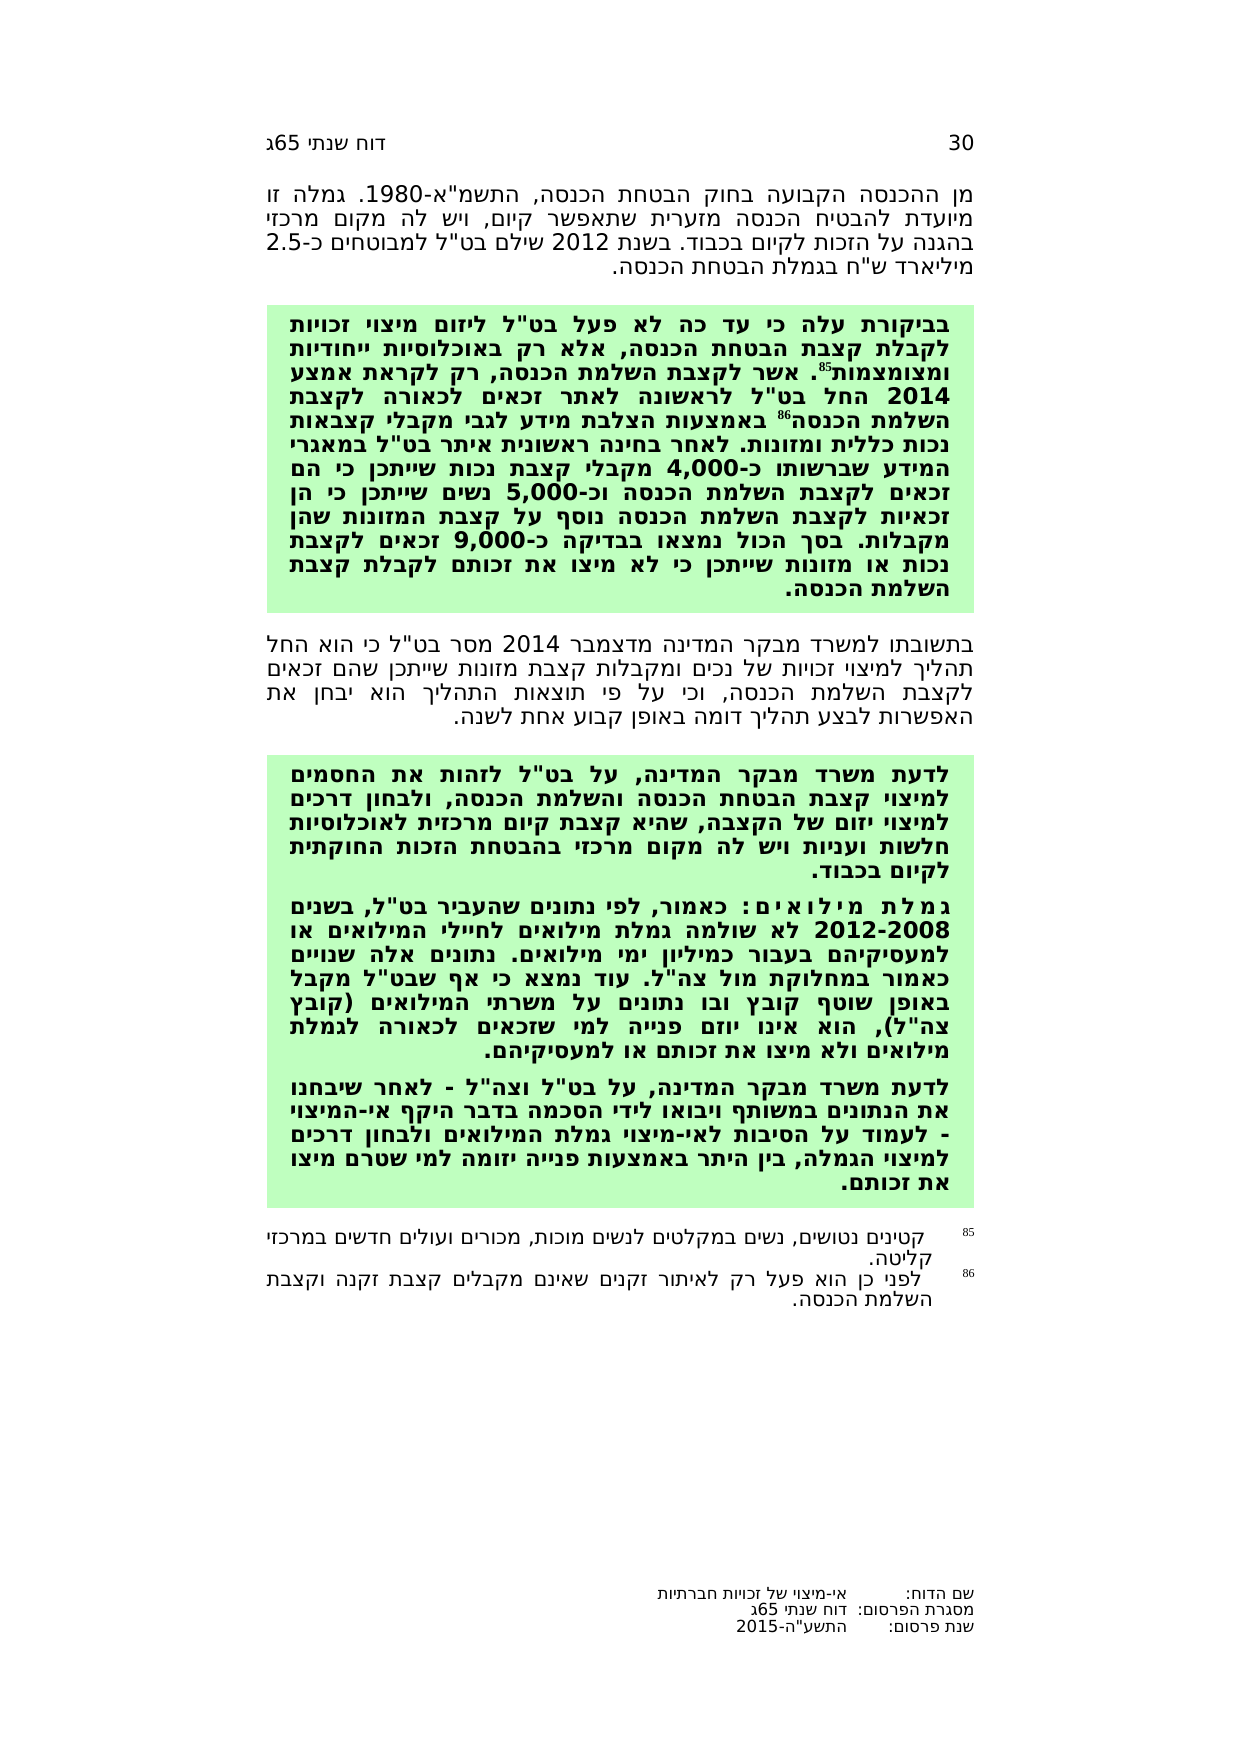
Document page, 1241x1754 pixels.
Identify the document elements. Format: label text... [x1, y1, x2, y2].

text בביקורת עלה כי עד כה לא פעל בט"ל ליזום מיצוי זכויות לקבלת קצבת הבטחת הכנסה, אלא רק באוכלוסיות ייחודיות ומצומצמות. אשר לקצבת השלמת הכנסה, רק לקראת אמצע 2014 החל בט"ל לראשונה לאתר זכאים לכאורה לקצבת השלמת הכנסה באמצעות הצלבת מידע לגבי מקבלי קצבאות נכות כללית ומזונות. לאחר בחינה ראשונית איתר בט"ל במאגרי המידע שברשותו כ-4,000 מקבלי קצבת נכות שייתכן כי הם זכאים לקצבת השלמת הכנסה וכ-5,000 נשים שייתכן כי הן זכאיות לקצבת השלמת הכנסה נוסף על קצבת המזונות שהן מקבלות. בסך הכול נמצאו בבדיקה כ-9,000 זכאים לקצבת נכות או מזונות שייתכן כי לא מיצו את זכותם לקבלת קצבת השלמת הכנסה. [267, 305, 974, 613]
text לדעת משרד מבקר המדינה, על בט"ל לזהות את החסמים למיצוי קצבת הבטחת הכנסה והשלמת הכנסה, ולבחון דרכים למיצוי יזום של הקצבה, שהיא קצבת קיום מרכזית לאוכלוסיות חלשות ועניות ויש לה מקום מרכזי בהבטחת הזכות החוקתית לקיום בכבוד. [267, 755, 974, 883]
text גמלת מילואים: כאמור, לפי נתונים שהעביר בט"ל, בשנים 2012-2008 לא שולמה גמלת מילואים לחיילי המילואים או למעסיקיהם בעבור כמיליון ימי מילואים. נתונים אלה שנויים כאמור במחלוקת מול צה"ל. עוד נמצא כי אף שבט"ל מקבל באופן שוטף קובץ ובו נתונים על משרתי המילואים (קובץ צה"ל), הוא אינו יוזם פנייה למי שזכאים לכאורה לגמלת מילואים ולא מיצו את זכותם או למעסיקיהם. [267, 886, 974, 1063]
text בתשובתו למשרד מבקר המדינה מדצמבר 2014 מסר בט"ל כי הוא החל תהליך למיצוי זכויות של נכים ומקבלות קצבת מזונות שייתכן שהם זכאים לקצבת השלמת הכנסה, וכי על פי תוצאות התהליך הוא יבחן את האפשרות לבצע תהליך דומה באופן קבוע אחת לשנה. [266, 633, 974, 729]
text הבטחת הכנסה: לקצבת הבטחת הכנסה זכאים כל אדם ומשפחה שאין בכוחם להבטיח לעצמם הכנסה מספקת למחיה; לקצבה מלאה זכאי מי שאין לו הכנסה מעבודה והוא אינו זכאי לכל תשלום מקצבה אחרת, ולקצבה חלקית (להלן - קצבת השלמת הכנסה) זכאי מי שהכנסתו מעבודה או ממקור אחר, כגון קצבאות קיום אחרות שבט"ל משלם, נמוכה מן ההכנסה הקבועה בחוק הבטחת הכנסה, התשמ"א-1980. גמלה זו מיועדת להבטיח הכנסה מזערית שתאפשר קיום, ויש לה מקום מרכזי בהגנה על הזכות לקיום בכבוד. בשנת 2012 שילם בט"ל למבוטחים כ-2.5 מיליארד ש"ח בגמלת הבטחת הכנסה. [266, 183, 974, 279]
text לדעת משרד מבקר המדינה, על בט"ל וצה"ל - לאחר שיבחנו את הנתונים במשותף ויבואו לידי הסכמה בדבר היקף אי-המיצוי - לעמוד על הסיבות לאי-מיצוי גמלת המילואים ולבחון דרכים למיצוי הגמלה, בין היתר באמצעות פנייה יזומה למי שטרם מיצו את זכותם. [267, 1066, 974, 1208]
